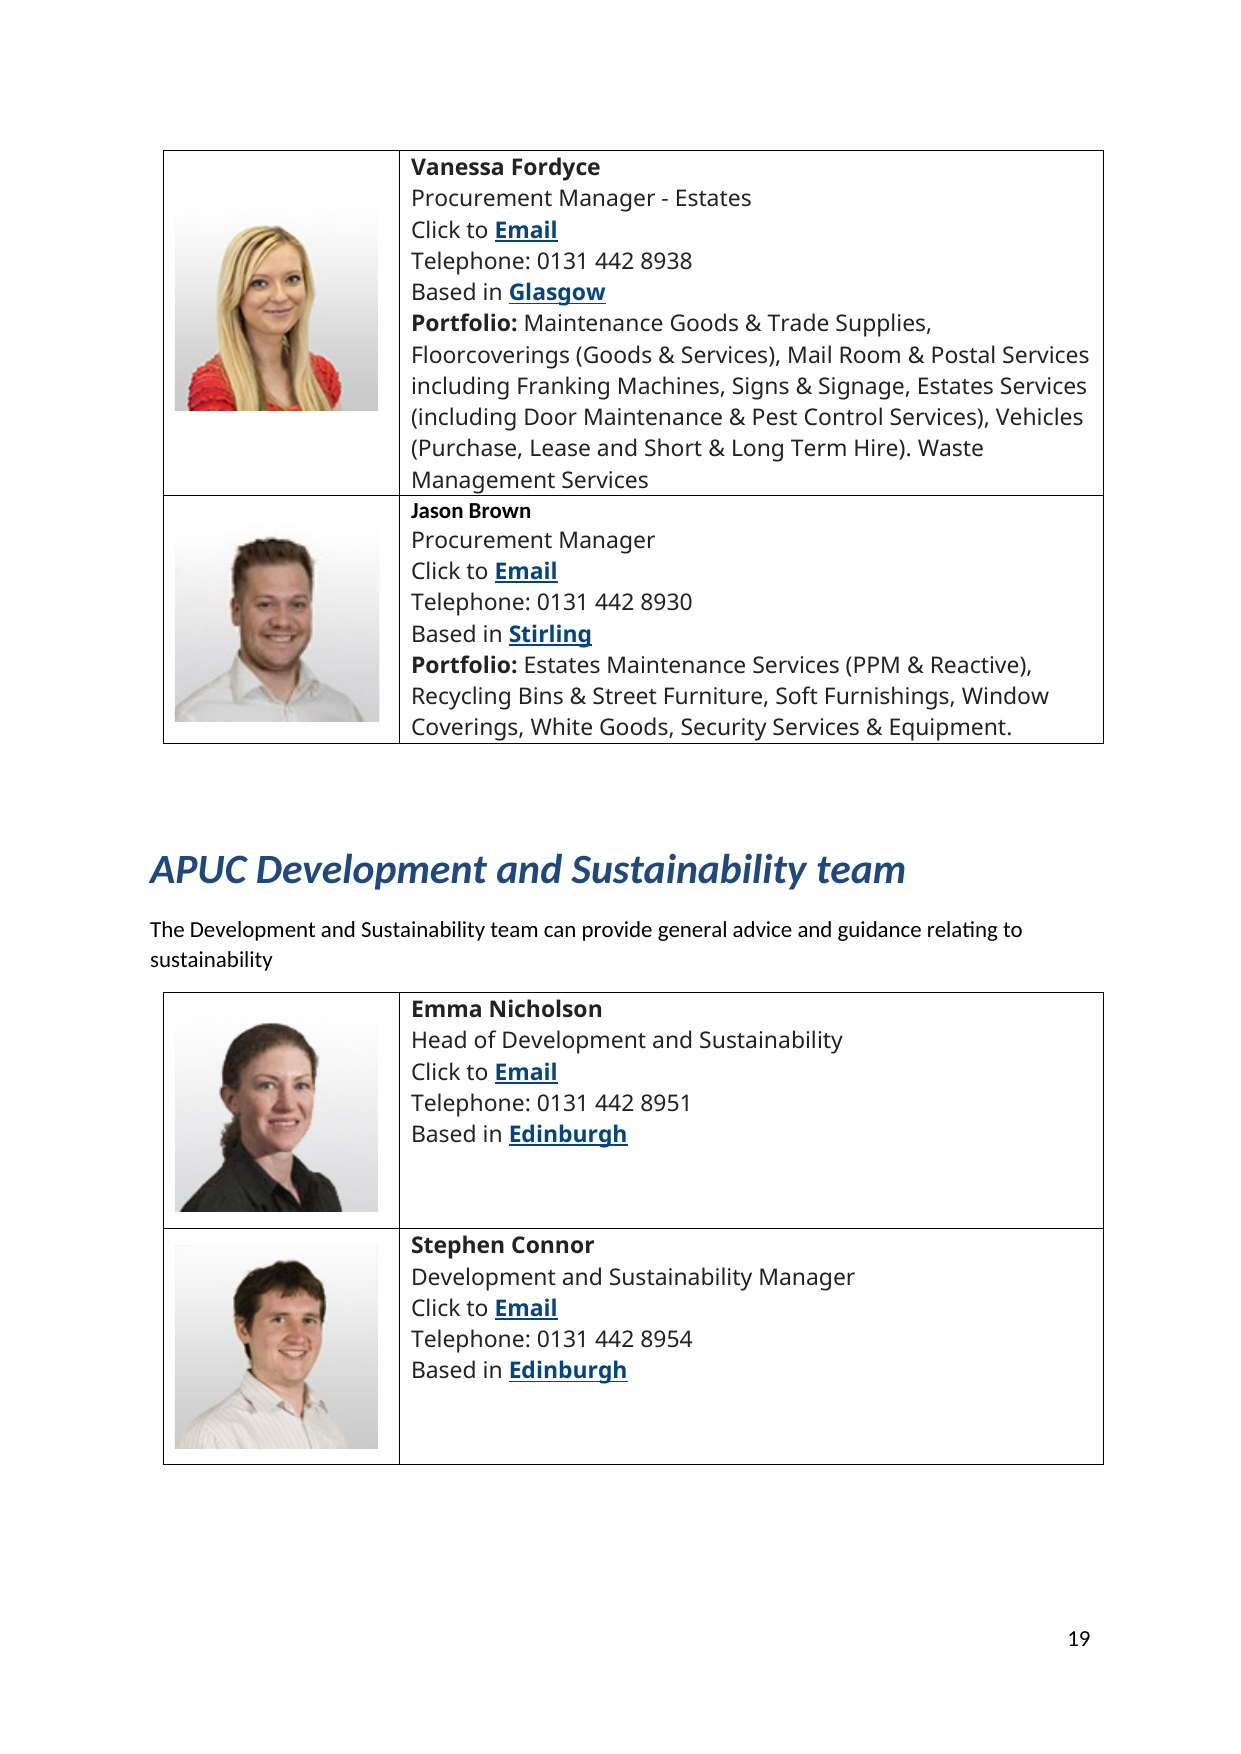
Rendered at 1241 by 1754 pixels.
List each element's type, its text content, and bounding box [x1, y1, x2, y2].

picture [174, 1008, 378, 1212]
text The Development and Sustainability team can provide general advice and guidance relating to sustainability [150, 915, 1090, 973]
table_cell Vanessa Fordyce Procurement Manager - Estates Click to Email Telephone: 0131 442 8938 Based in Glasgow Portfolio: Maintenance Goods & Trade Supplies, Floorcoverings (Goods & Services), Mail Room & Postal Services including Franking Machines, Signs & Signage, Estates Services (including Door Maintenance & Pest Control Services), Vehicles (Purchase, Lease and Short & Long Term Hire). Waste Management Services [400, 151, 1103, 495]
picture [174, 1245, 378, 1449]
table_cell Stephen Connor Development and Sustainability Manager Click to Email Telephone: 0131 442 8954 Based in Edinburgh [400, 1229, 1103, 1464]
text APUC Development and Sustainability team [150, 843, 1090, 894]
picture [174, 516, 380, 722]
table_header [164, 993, 399, 1228]
table_header Emma Nicholson Head of Development and Sustainability Click to Email Telephone: 0131 442 8951 Based in Edinburgh [400, 993, 1103, 1228]
table_cell [164, 151, 399, 495]
table_cell Jason Brown Procurement Manager Click to Email Telephone: 0131 442 8930 Based in Stirling Portfolio: Estates Maintenance Services (PPM & Reactive), Recycling Bins & Street Furniture, Soft Furnishings, Window Coverings, White Goods, Security Services & Equipment. [531, 496, 1103, 743]
table_cell [164, 496, 399, 743]
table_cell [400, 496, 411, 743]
table_cell [164, 1229, 399, 1464]
picture [174, 207, 378, 411]
